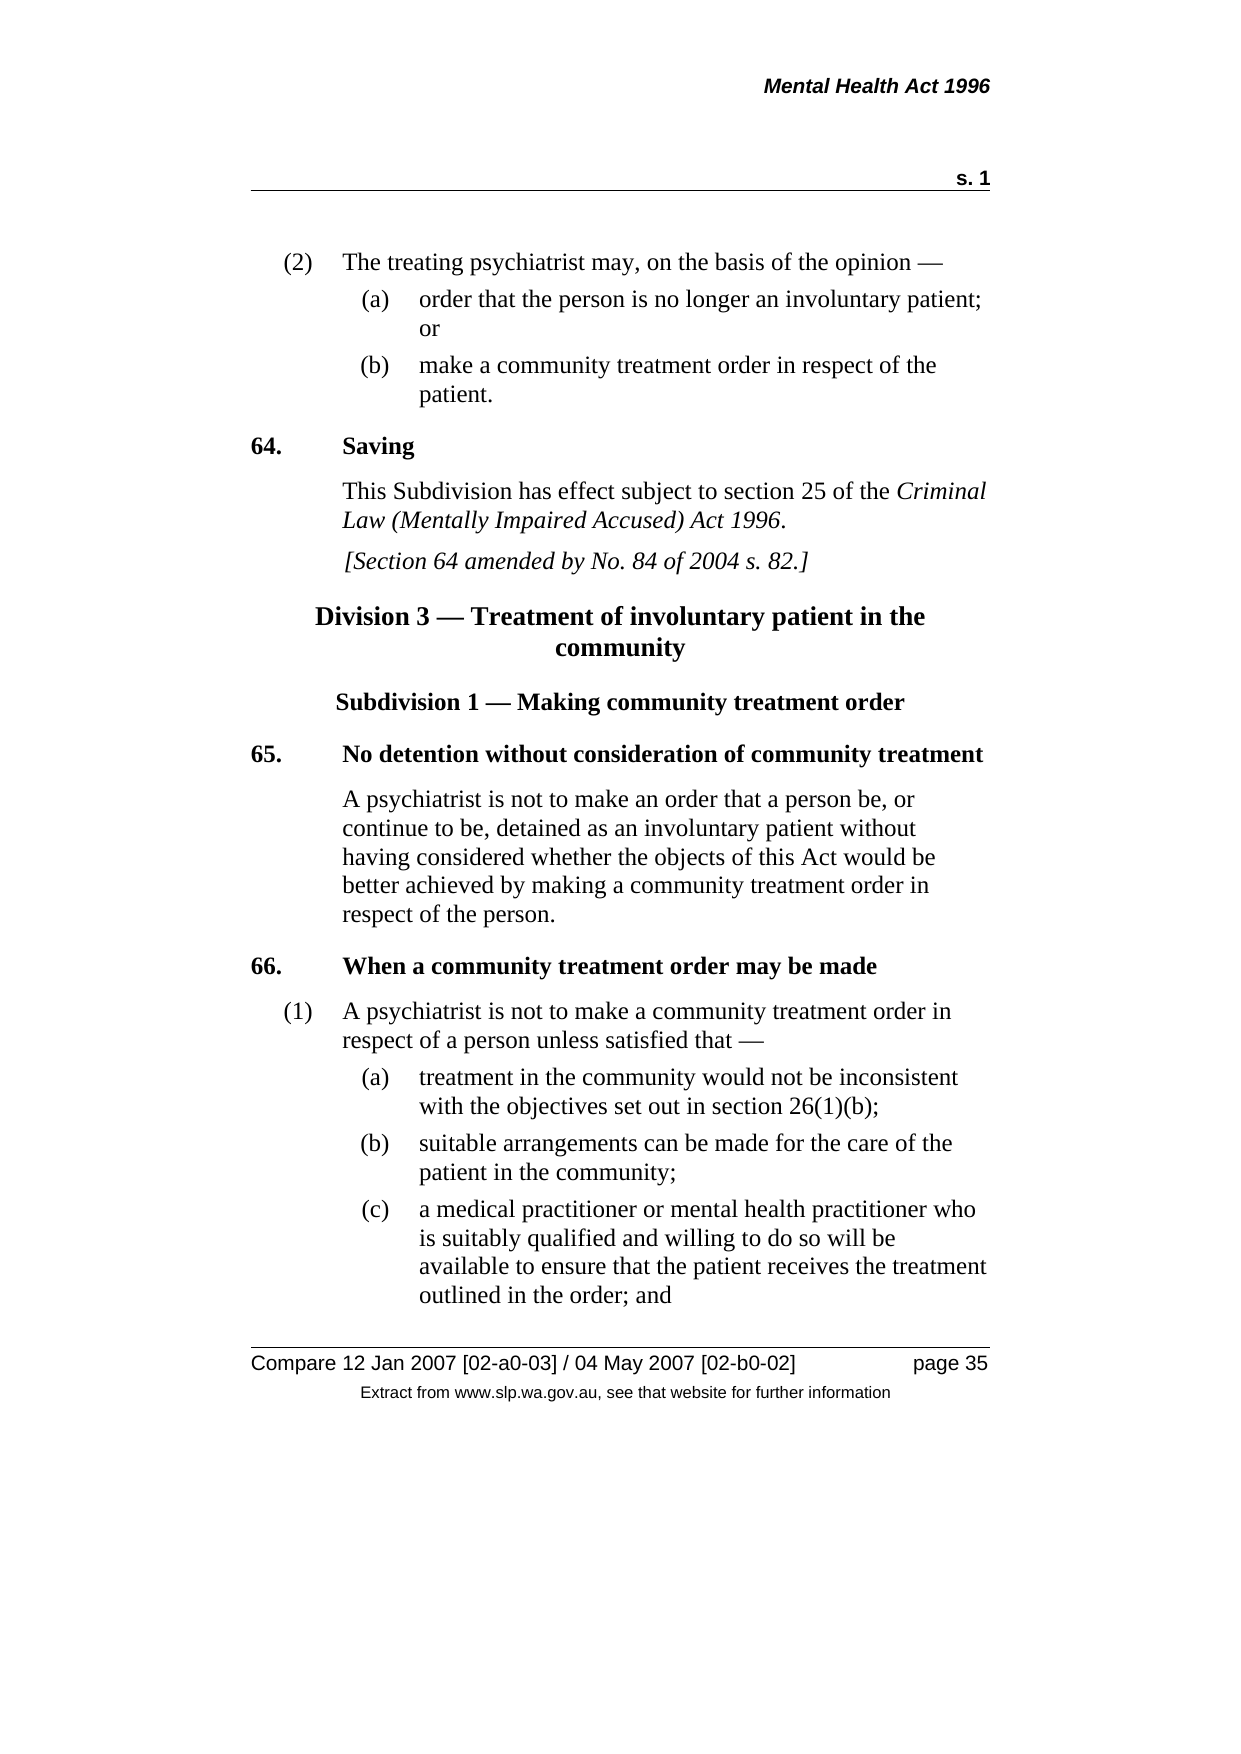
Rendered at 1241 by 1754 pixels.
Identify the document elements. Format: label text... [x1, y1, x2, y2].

subtitle Division 3 — Treatment of involuntary patient in the community [251, 600, 990, 662]
text [Section 64 amended by No. 84 of 2004 s. 82.] [251, 546, 990, 575]
subtitle 64. Saving [251, 431, 990, 459]
text (1) A psychiatrist is not to make a community treatment order in respect of a person unless satisfied that — [251, 996, 990, 1054]
text (a) order that the person is no longer an involuntary patient; or [251, 284, 990, 342]
text (b) suitable arrangements can be made for the care of the patient in the community; [251, 1128, 990, 1186]
text (b) make a community treatment order in respect of the patient. [251, 350, 990, 408]
subtitle 66. When a community treatment order may be made [251, 951, 990, 980]
text (2) The treating psychiatrist may, on the basis of the opinion — [251, 247, 990, 276]
text A psychiatrist is not to make an order that a person be, or continue to be, detained as an involuntary patient without having considered whether the objects of this Act would be better achieved by making a community treatment order in respect of the person. [251, 784, 990, 928]
subtitle Subdivision 1 — Making community treatment order [251, 687, 990, 716]
text (a) treatment in the community would not be inconsistent with the objectives set out in section 26(1)(b); [251, 1062, 990, 1120]
text (c) a medical practitioner or mental health practitioner who is suitably qualified and willing to do so will be available to ensure that the patient receives the treatment outlined in the order; and [251, 1194, 990, 1309]
subtitle 65. No detention without consideration of community treatment [251, 739, 990, 768]
text This Subdivision has effect subject to section 25 of the Criminal Law (Mentally Impaired Accused) Act 1996. [251, 476, 990, 534]
